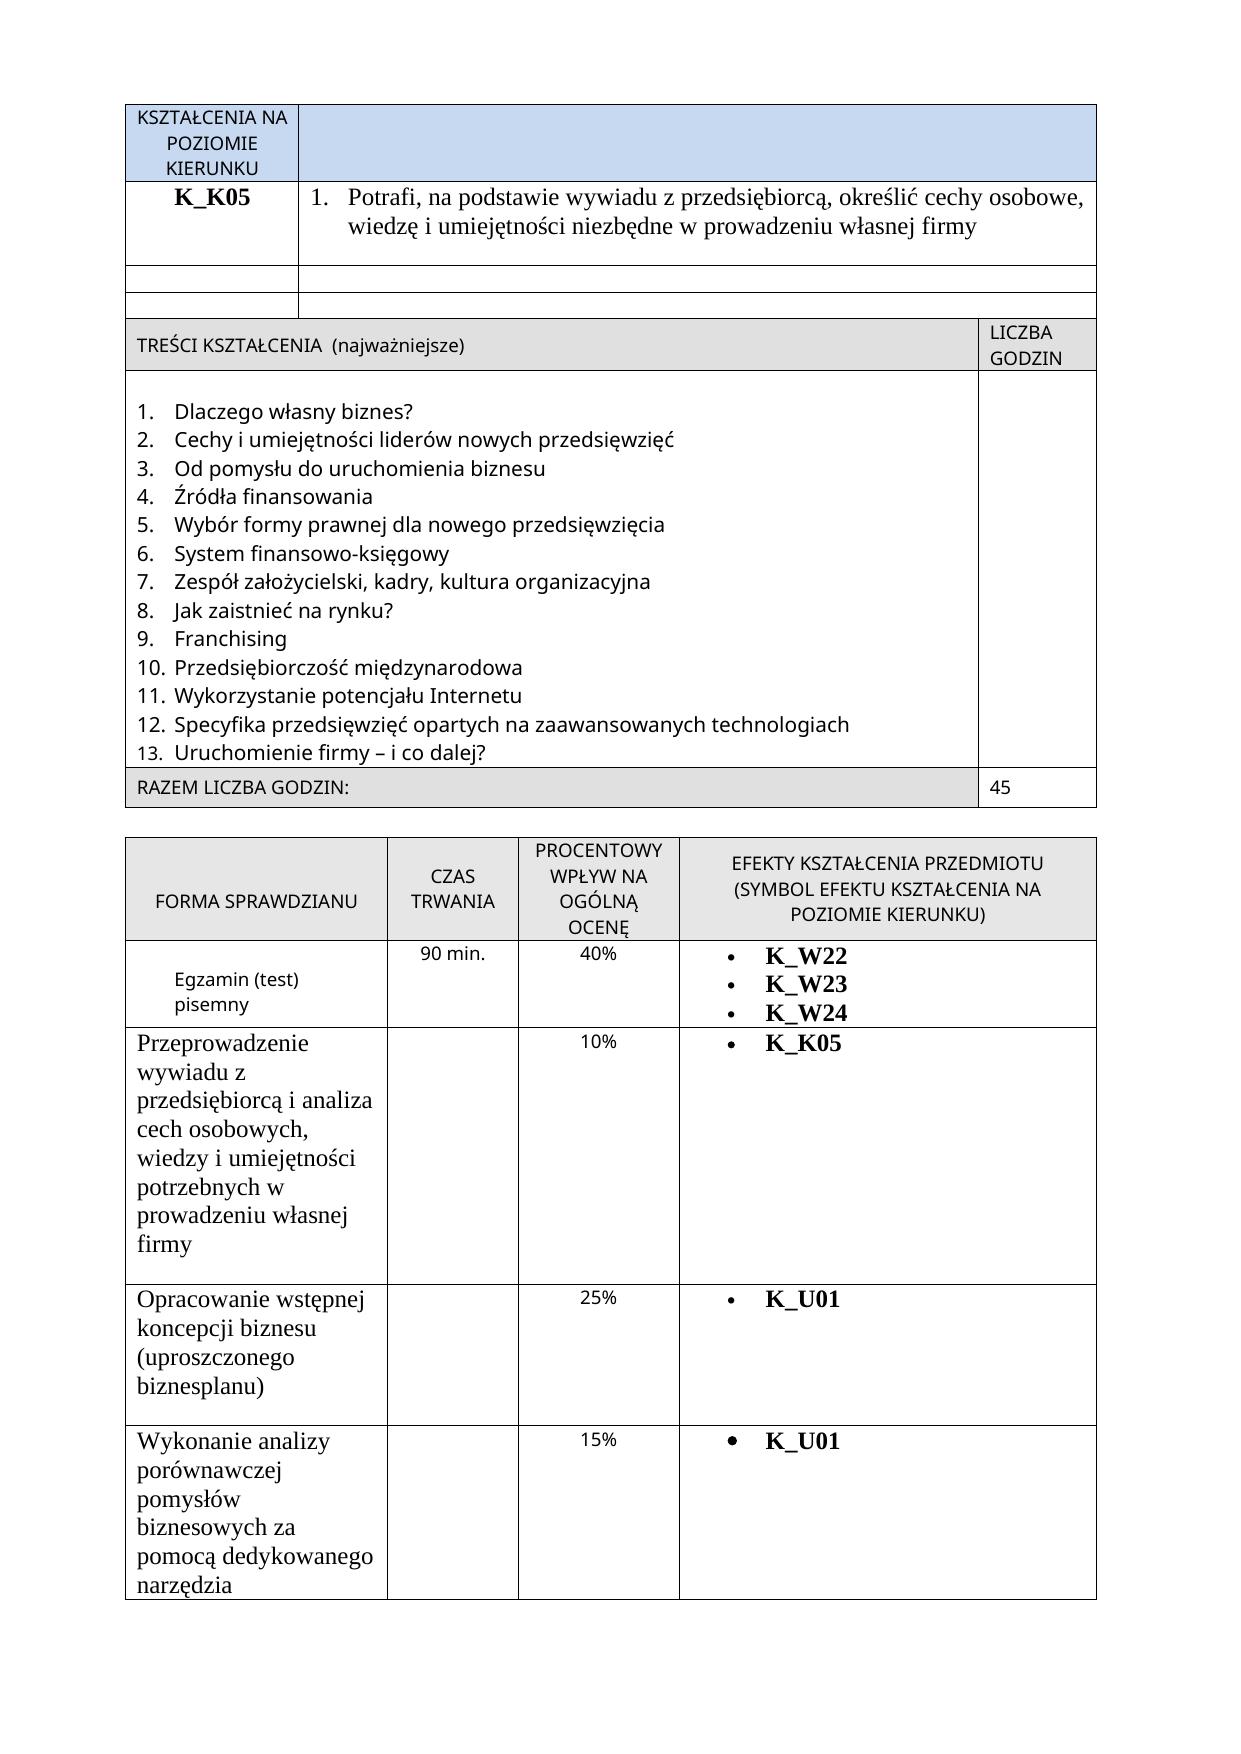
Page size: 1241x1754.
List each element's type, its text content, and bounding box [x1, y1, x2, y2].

table_header PROCENTOWY WPŁYW NA OGÓLNĄ OCENĘ [519, 838, 679, 940]
table_cell 10% [519, 1028, 679, 1283]
table_cell 90 min. [388, 941, 518, 1027]
table_cell K_K05 [126, 182, 298, 265]
table_header FORMA SPRAWDZIANU [126, 838, 387, 940]
table_cell [126, 266, 298, 292]
table_cell 40% [519, 941, 679, 1027]
table_cell LICZBA GODZIN [979, 319, 1096, 370]
table_cell [388, 1426, 518, 1599]
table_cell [126, 105, 298, 181]
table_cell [126, 1426, 387, 1599]
table_cell [388, 1028, 518, 1283]
table_cell [126, 293, 298, 318]
table_cell [388, 1285, 518, 1425]
table_cell K_U01 [680, 1426, 1096, 1599]
table_cell Przeprowadzenie wywiadu z przedsiębiorcą i analiza cech osobowych, wiedzy i umiejętności potrzebnych w prowadzeniu własnej firmy [126, 1028, 387, 1283]
table_cell [299, 266, 1096, 292]
table_cell K_W22 K_W23 K_W24 [680, 941, 1096, 1027]
table_cell Egzamin (test) pisemny [126, 941, 387, 1027]
table_cell [299, 293, 1096, 318]
table_cell Opracowanie wstępnej koncepcji biznesu (uproszczonego biznesplanu) [126, 1285, 387, 1425]
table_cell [299, 105, 1096, 181]
table_cell 25% [519, 1285, 679, 1425]
table_cell Dlaczego własny biznes? Cechy i umiejętności liderów nowych przedsięwzięć Od pomysłu do uruchomienia biznesu Źródła finansowania Wybór formy prawnej dla nowego przedsięwzięcia System finansowo-księgowy Zespół założycielski, kadry, kultura organizacyjna Jak zaistnieć na rynku? Franchising Przedsiębiorczość międzynarodowa Wykorzystanie potencjału Internetu Specyfika przedsięwzięć opartych na zaawansowanych technologiach Uruchomienie firmy – i co dalej? [126, 371, 978, 767]
table_cell K_U01 [680, 1285, 1096, 1425]
table_header CZAS TRWANIA [388, 838, 518, 940]
table_cell 15% [519, 1426, 679, 1599]
table_header EFEKTY KSZTAŁCENIA PRZEDMIOTU (SYMBOL EFEKTU KSZTAŁCENIA NA POZIOMIE KIERUNKU) [680, 838, 1096, 940]
table_cell K_K05 [680, 1028, 1096, 1283]
table_cell 45 [979, 768, 1096, 807]
table_cell TREŚCI KSZTAŁCENIA (najważniejsze) [126, 319, 978, 370]
table_cell [979, 371, 1096, 767]
table_cell RAZEM LICZBA GODZIN: [126, 768, 978, 807]
table_cell Potrafi, na podstawie wywiadu z przedsiębiorcą, określić cechy osobowe, wiedzę i umiejętności niezbędne w prowadzeniu własnej firmy [299, 182, 1096, 265]
